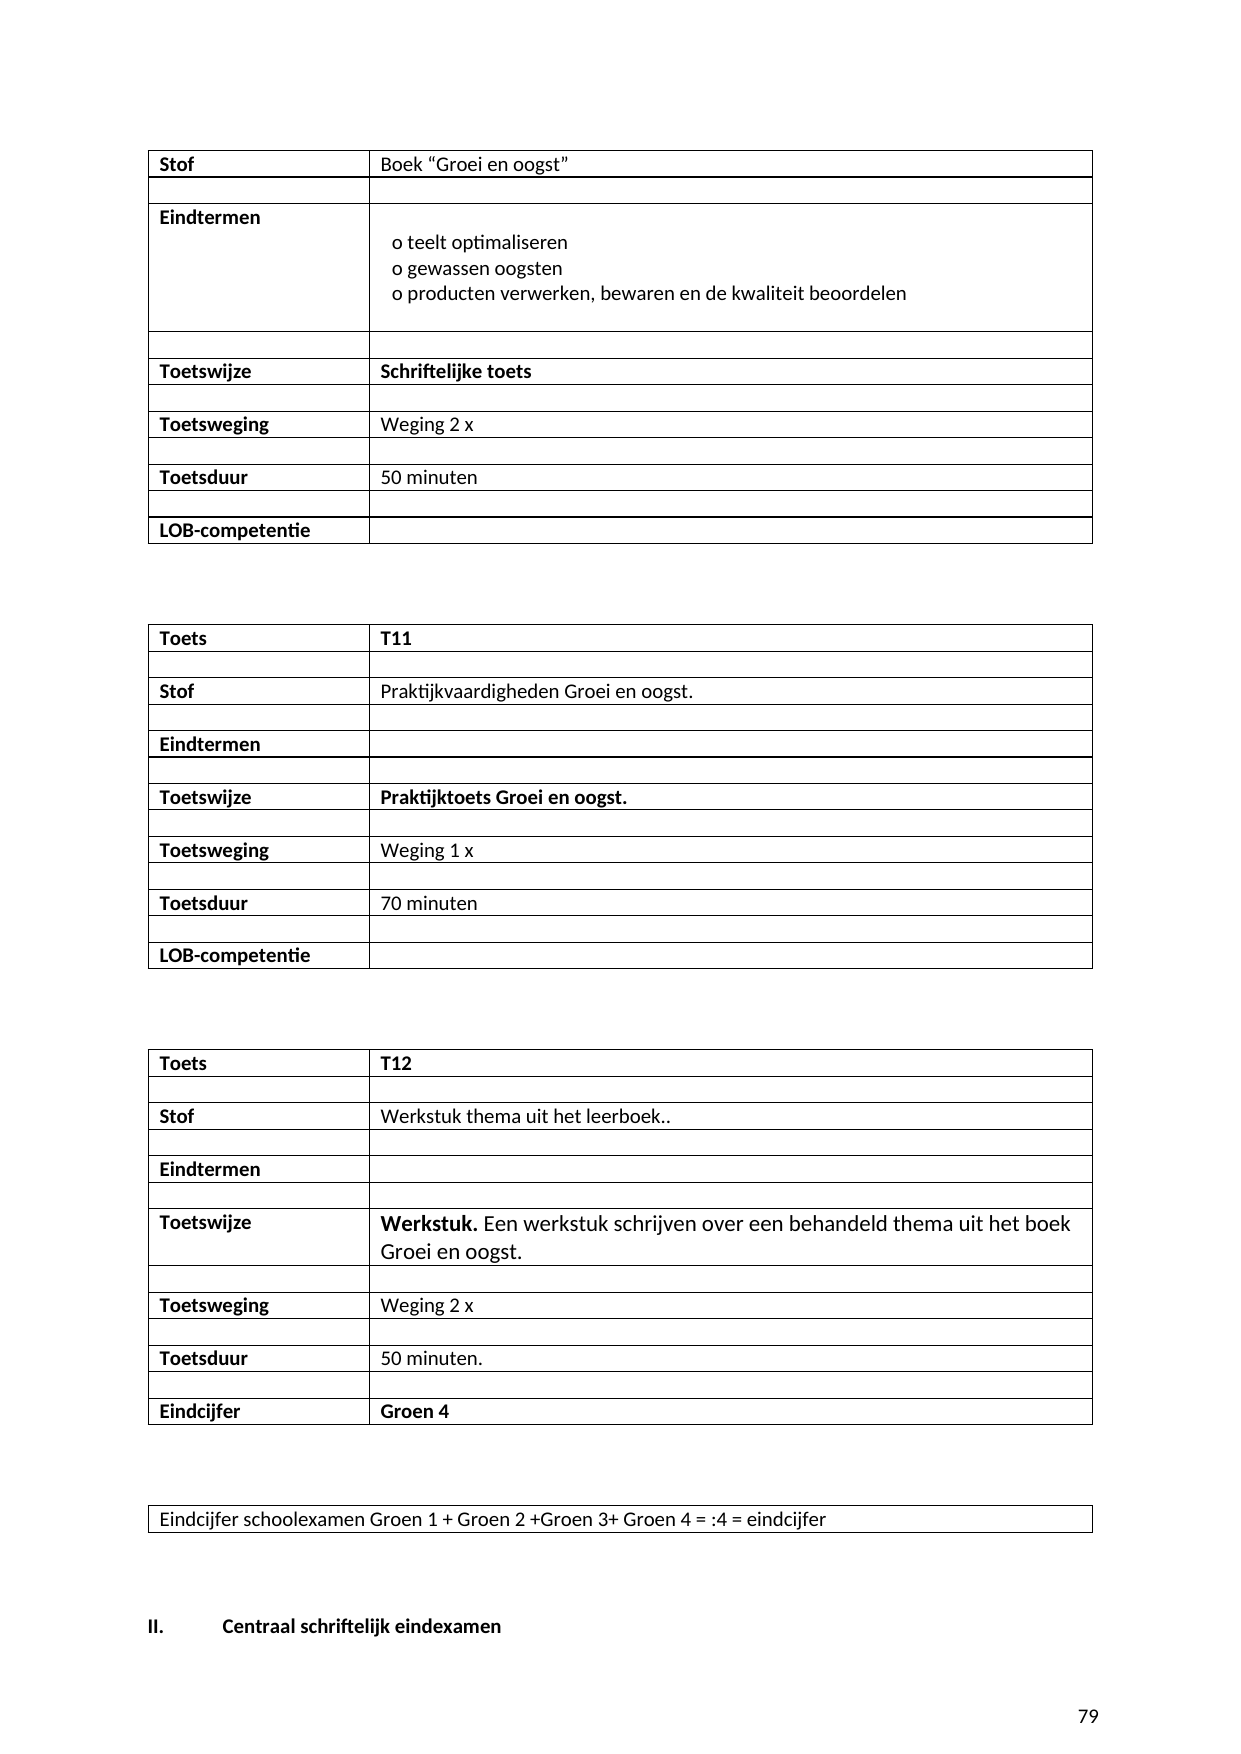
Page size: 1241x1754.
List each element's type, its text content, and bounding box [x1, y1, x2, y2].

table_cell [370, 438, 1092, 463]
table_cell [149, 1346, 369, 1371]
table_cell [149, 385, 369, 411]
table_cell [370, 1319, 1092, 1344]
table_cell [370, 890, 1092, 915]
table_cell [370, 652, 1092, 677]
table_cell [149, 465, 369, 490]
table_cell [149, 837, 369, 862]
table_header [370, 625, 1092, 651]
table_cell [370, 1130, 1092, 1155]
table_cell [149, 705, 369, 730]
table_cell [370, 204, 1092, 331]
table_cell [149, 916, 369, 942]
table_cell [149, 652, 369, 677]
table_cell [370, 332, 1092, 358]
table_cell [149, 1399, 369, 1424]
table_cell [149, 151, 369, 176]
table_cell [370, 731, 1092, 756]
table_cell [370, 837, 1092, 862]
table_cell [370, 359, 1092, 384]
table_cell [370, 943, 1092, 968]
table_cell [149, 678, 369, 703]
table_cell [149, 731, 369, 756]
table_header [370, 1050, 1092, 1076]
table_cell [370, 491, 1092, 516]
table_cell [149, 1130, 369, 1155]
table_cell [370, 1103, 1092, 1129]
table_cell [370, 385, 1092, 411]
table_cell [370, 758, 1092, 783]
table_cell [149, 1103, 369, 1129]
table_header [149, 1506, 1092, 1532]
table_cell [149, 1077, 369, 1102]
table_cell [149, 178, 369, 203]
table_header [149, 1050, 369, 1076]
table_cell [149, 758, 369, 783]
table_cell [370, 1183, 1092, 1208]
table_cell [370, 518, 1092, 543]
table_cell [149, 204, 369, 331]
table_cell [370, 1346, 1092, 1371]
text II. Centraal schriftelijk eindexamen [147, 1613, 1099, 1638]
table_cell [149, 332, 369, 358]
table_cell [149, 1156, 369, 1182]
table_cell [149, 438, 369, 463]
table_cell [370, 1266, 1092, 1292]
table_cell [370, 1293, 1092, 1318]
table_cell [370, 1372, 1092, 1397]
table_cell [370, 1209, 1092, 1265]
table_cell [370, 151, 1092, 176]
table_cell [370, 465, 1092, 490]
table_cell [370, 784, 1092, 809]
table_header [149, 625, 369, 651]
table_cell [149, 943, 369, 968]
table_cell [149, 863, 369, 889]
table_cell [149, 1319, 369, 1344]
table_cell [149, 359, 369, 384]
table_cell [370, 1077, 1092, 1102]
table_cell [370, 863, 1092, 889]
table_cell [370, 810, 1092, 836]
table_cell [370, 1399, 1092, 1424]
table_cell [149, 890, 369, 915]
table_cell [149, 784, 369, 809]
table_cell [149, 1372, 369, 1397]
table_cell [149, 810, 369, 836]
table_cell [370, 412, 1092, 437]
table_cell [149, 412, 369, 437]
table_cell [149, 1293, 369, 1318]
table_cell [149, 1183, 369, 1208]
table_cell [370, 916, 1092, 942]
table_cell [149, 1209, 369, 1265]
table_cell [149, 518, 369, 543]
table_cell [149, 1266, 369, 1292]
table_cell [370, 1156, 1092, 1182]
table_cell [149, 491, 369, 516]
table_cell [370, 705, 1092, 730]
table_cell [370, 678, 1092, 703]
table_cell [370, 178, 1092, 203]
